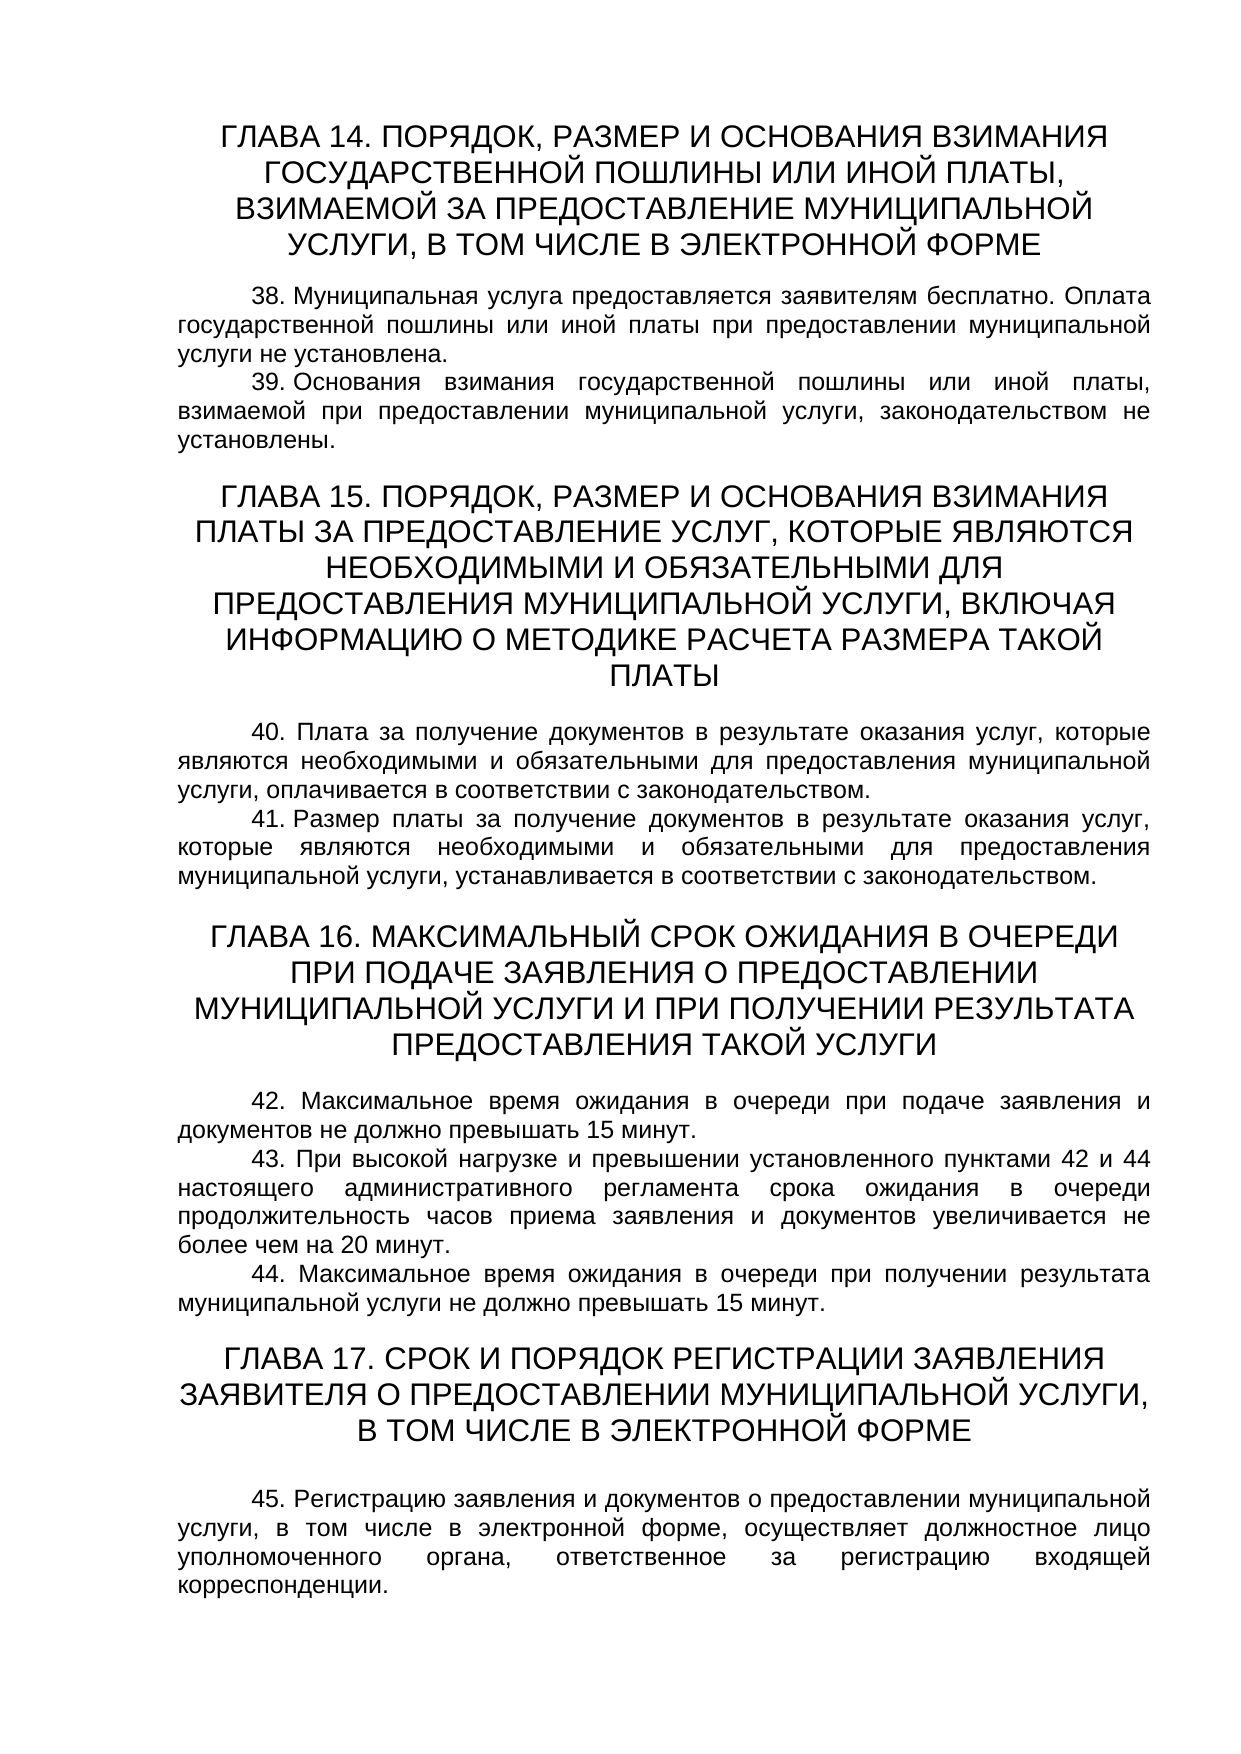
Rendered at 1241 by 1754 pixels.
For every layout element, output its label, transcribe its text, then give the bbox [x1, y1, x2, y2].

text 40. Плата за получение документов в результате оказания услуг, которые являются необходимыми и обязательными для предоставления муниципальной услуги, оплачивается в соответствии с законодательством. [177, 717, 1152, 803]
text 45. Регистрацию заявления и документов о предоставлении муниципальной услуги, в том числе в электронной форме, осуществляет должностное лицо уполномоченного органа, ответственное за регистрацию входящей корреспонденции. [177, 1484, 1152, 1599]
text ГЛАВА 16. МАКСИМАЛЬНЫЙ СРОК ОЖИДАНИЯ В ОЧЕРЕДИ ПРИ ПОДАЧЕ ЗАЯВЛЕНИЯ О ПРЕДОСТАВЛЕНИИ МУНИЦИПАЛЬНОЙ УСЛУГИ И ПРИ ПОЛУЧЕНИИ РЕЗУЛЬТАТА ПРЕДОСТАВЛЕНИЯ ТАКОЙ УСЛУГИ [177, 918, 1152, 1062]
text ГЛАВА 17. СРОК И ПОРЯДОК РЕГИСТРАЦИИ ЗАЯВЛЕНИЯ [177, 1340, 1152, 1376]
text 38. Муниципальная услуга предоставляется заявителям бесплатно. Оплата государственной пошлины или иной платы при предоставлении муниципальной услуги не установлена. [177, 281, 1152, 367]
text ГЛАВА 14. ПОРЯДОК, РАЗМЕР И ОСНОВАНИЯ ВЗИМАНИЯ ГОСУДАРСТВЕННОЙ ПОШЛИНЫ ИЛИ ИНОЙ ПЛАТЫ, ВЗИМАЕМОЙ ЗА ПРЕДОСТАВЛЕНИЕ МУНИЦИПАЛЬНОЙ УСЛУГИ, В ТОМ ЧИСЛЕ В ЭЛЕКТРОННОЙ ФОРМЕ [177, 118, 1152, 262]
text 44. Максимальное время ожидания в очереди при получении результата муниципальной услуги не должно превышать 15 минут. [177, 1259, 1152, 1316]
text ЗАЯВИТЕЛЯ О ПРЕДОСТАВЛЕНИИ МУНИЦИПАЛЬНОЙ УСЛУГИ, В ТОМ ЧИСЛЕ В ЭЛЕКТРОННОЙ ФОРМЕ [177, 1376, 1152, 1448]
text ГЛАВА 15. ПОРЯДОК, РАЗМЕР И ОСНОВАНИЯ ВЗИМАНИЯ ПЛАТЫ ЗА ПРЕДОСТАВЛЕНИЕ УСЛУГ, КОТОРЫЕ ЯВЛЯЮТСЯ НЕОБХОДИМЫМИ И ОБЯЗАТЕЛЬНЫМИ ДЛЯ ПРЕДОСТАВЛЕНИЯ МУНИЦИПАЛЬНОЙ УСЛУГИ, ВКЛЮЧАЯ ИНФОРМАЦИЮ О МЕТОДИКЕ РАСЧЕТА РАЗМЕРА ТАКОЙ ПЛАТЫ [177, 478, 1152, 693]
text 39. Основания взимания государственной пошлины или иной платы, взимаемой при предоставлении муниципальной услуги, законодательством не установлены. [177, 367, 1152, 453]
text 41. Размер платы за получение документов в результате оказания услуг, которые являются необходимыми и обязательными для предоставления муниципальной услуги, устанавливается в соответствии с законодательством. [177, 803, 1152, 890]
text 42. Максимальное время ожидания в очереди при подаче заявления и документов не должно превышать 15 минут. [177, 1086, 1152, 1144]
text 43. При высокой нагрузке и превышении установленного пунктами 42 и 44 настоящего административного регламента срока ожидания в очереди продолжительность часов приема заявления и документов увеличивается не более чем на 20 минут. [177, 1144, 1152, 1259]
